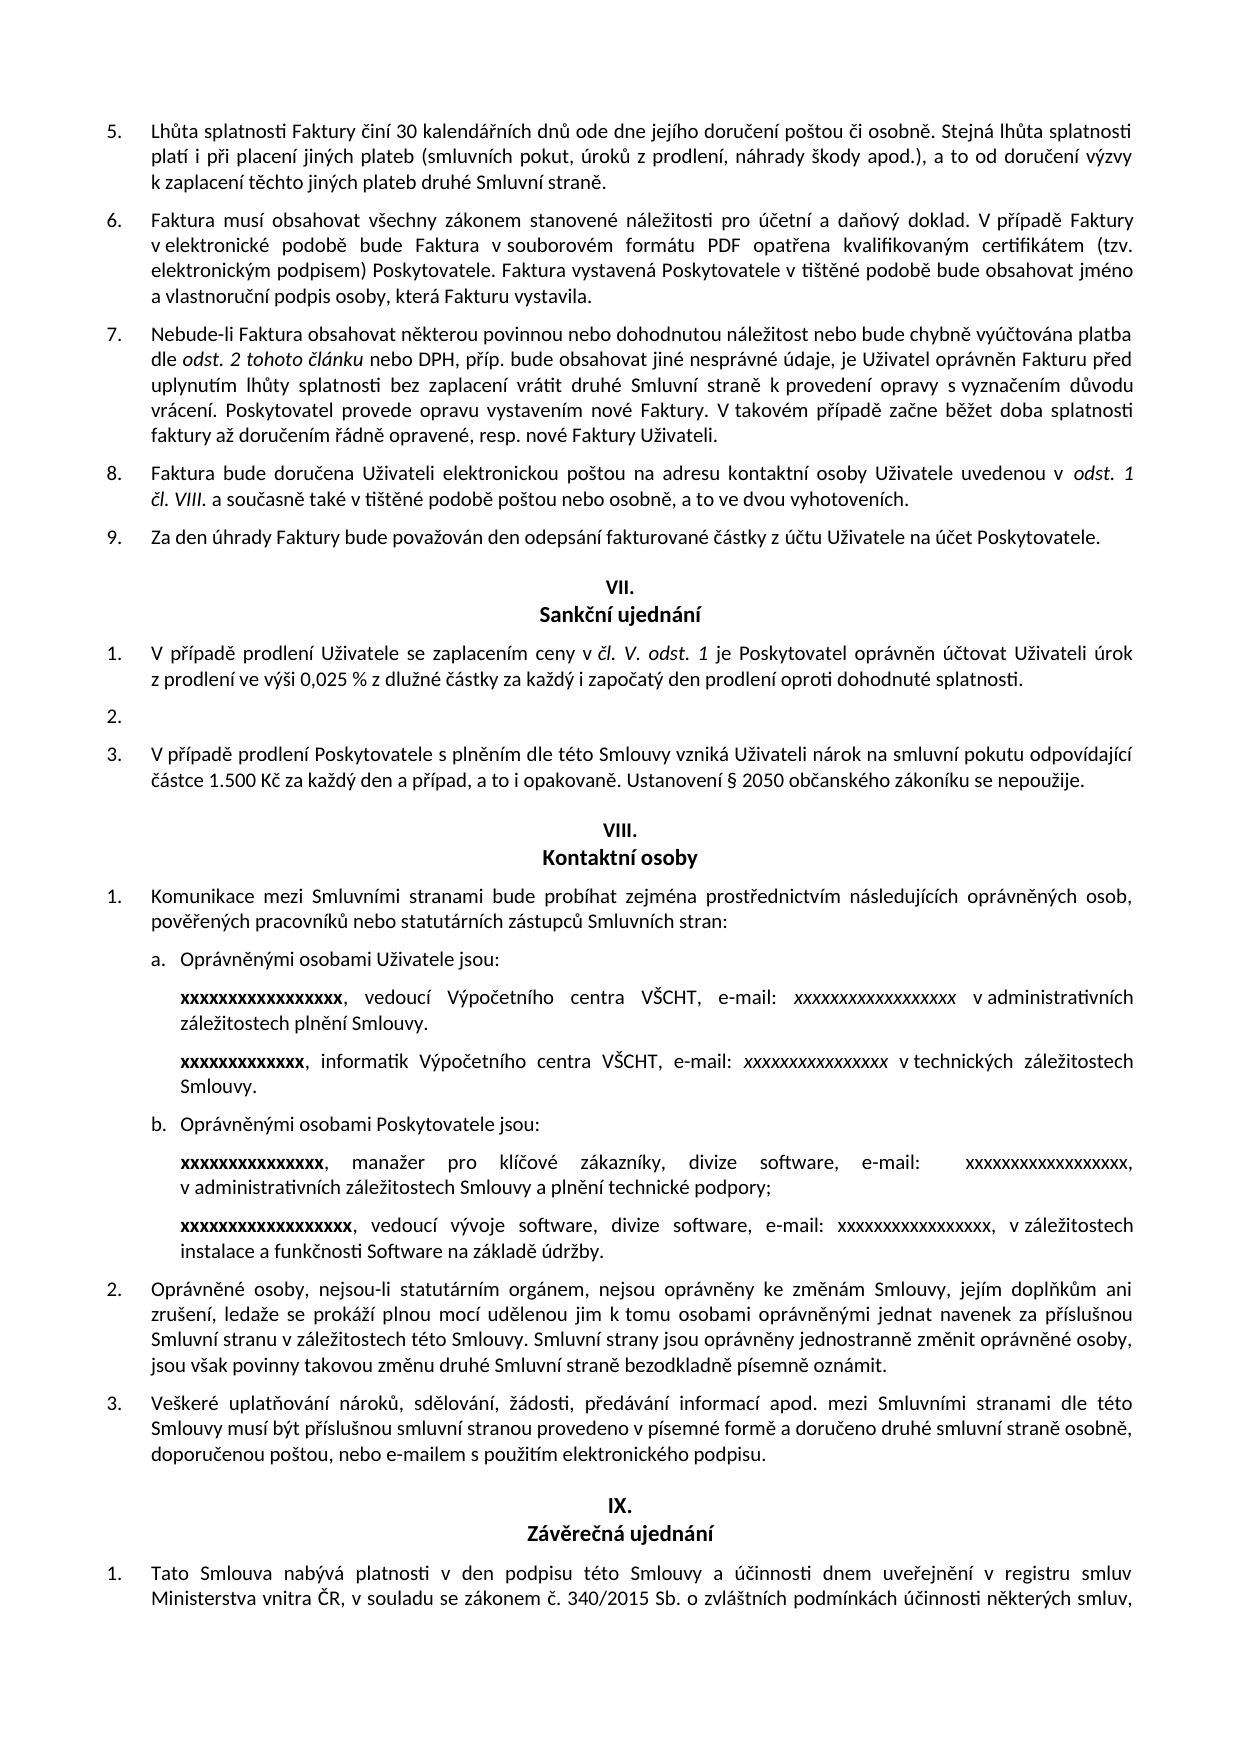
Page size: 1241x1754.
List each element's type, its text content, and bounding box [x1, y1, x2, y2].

list V případě prodlení Poskytovatele s plněním dle této Smlouvy vzniká Uživateli nárok na smluvní pokutu odpovídající částce 1.500 Kč za každý den a případ, a to i opakovaně. Ustanovení § 2050 občanského zákoníku se nepoužije. [106, 742, 1134, 792]
list Nebude-li Faktura obsahovat některou povinnou nebo dohodnutou náležitost nebo bude chybně vyúčtována platba dle odst. 2 tohoto článku nebo DPH, příp. bude obsahovat jiné nesprávné údaje, je Uživatel oprávněn Fakturu před uplynutím lhůty splatnosti bez zaplacení vrátit druhé Smluvní straně k provedení opravy s vyznačením důvodu vrácení. Poskytovatel provede opravu vystavením nové Faktury. V takovém případě začne běžet doba splatnosti faktury až doručením řádně opravené, resp. nové Faktury Uživateli. [106, 321, 1134, 448]
list V případě prodlení Uživatele se zaplacením ceny v čl. V. odst. 1 je Poskytovatel oprávněn účtovat Uživateli úrok z prodlení ve výši 0,025 % z dlužné částky za každý i započatý den prodlení oproti dohodnuté splatnosti. [106, 640, 1134, 691]
subtitle Kontaktní osoby [106, 843, 1134, 871]
subtitle Závěrečná ujednání [106, 1519, 1134, 1547]
list Komunikace mezi Smluvními stranami bude probíhat zejména prostřednictvím následujících oprávněných osob, pověřených pracovníků nebo statutárních zástupců Smluvních stran: [106, 883, 1134, 934]
list Oprávněnými osobami Poskytovatele jsou: [151, 1111, 1134, 1137]
text VII. [106, 574, 1134, 600]
text VIII. [106, 817, 1134, 843]
list Za den úhrady Faktury bude považován den odepsání fakturované částky z účtu Uživatele na účet Poskytovatele. [106, 524, 1134, 549]
list Oprávněnými osobami Uživatele jsou: [151, 947, 1134, 972]
subtitle Sankční ujednání [106, 600, 1134, 628]
list Faktura bude doručena Uživateli elektronickou poštou na adresu kontaktní osoby Uživatele uvedenou v odst. 1 čl. VIII. a současně také v tištěné podobě poštou nebo osobně, a to ve dvou vyhotoveních. [106, 461, 1134, 511]
text IX. [106, 1491, 1134, 1519]
list Veškeré uplatňování nároků, sdělování, žádosti, předávání informací apod. mezi Smluvními stranami dle této Smlouvy musí být příslušnou smluvní stranou provedeno v písemné formě a doručeno druhé smluvní straně osobně, doporučenou poštou, nebo e-mailem s použitím elektronického podpisu. [106, 1390, 1134, 1466]
list Oprávněné osoby, nejsou-li statutárním orgánem, nejsou oprávněny ke změnám Smlouvy, jejím doplňkům ani zrušení, ledaže se prokáží plnou mocí udělenou jim k tomu osobami oprávněnými jednat navenek za příslušnou Smluvní stranu v záležitostech této Smlouvy. Smluvní strany jsou oprávněny jednostranně změnit oprávněné osoby, jsou však povinny takovou změnu druhé Smluvní straně bezodkladně písemně oznámit. [106, 1276, 1134, 1377]
text xxxxxxxxxxxxxxx, manažer pro klíčové zákazníky, divize software, e-mail: xxxxxxxxxxxxxxxxxx, v administrativních záležitostech Smlouvy a plnění technické podpory; [180, 1149, 1134, 1200]
text xxxxxxxxxxxxxxxxxx, vedoucí vývoje software, divize software, e-mail: xxxxxxxxxxxxxxxxx, v záležitostech instalace a funkčnosti Software na základě údržby. [180, 1212, 1134, 1263]
text xxxxxxxxxxxxxxxxx, vedoucí Výpočetního centra VŠCHT, e-mail: xxxxxxxxxxxxxxxxxx v administrativních záležitostech plnění Smlouvy. [180, 984, 1134, 1035]
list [106, 1560, 1134, 1611]
text xxxxxxxxxxxxx, informatik Výpočetního centra VŠCHT, e-mail: xxxxxxxxxxxxxxxx v technických záležitostech Smlouvy. [180, 1048, 1134, 1099]
list Lhůta splatnosti Faktury činí 30 kalendářních dnů ode dne jejího doručení poštou či osobně. Stejná lhůta splatnosti platí i při placení jiných plateb (smluvních pokut, úroků z prodlení, náhrady škody apod.), a to od doručení výzvy k zaplacení těchto jiných plateb druhé Smluvní straně. [106, 118, 1134, 194]
list Faktura musí obsahovat všechny zákonem stanovené náležitosti pro účetní a daňový doklad. V případě Faktury v elektronické podobě bude Faktura v souborovém formátu PDF opatřena kvalifikovaným certifikátem (tzv. elektronickým podpisem) Poskytovatele. Faktura vystavená Poskytovatele v tištěné podobě bude obsahovat jméno a vlastnoruční podpis osoby, která Fakturu vystavila. [106, 207, 1134, 308]
